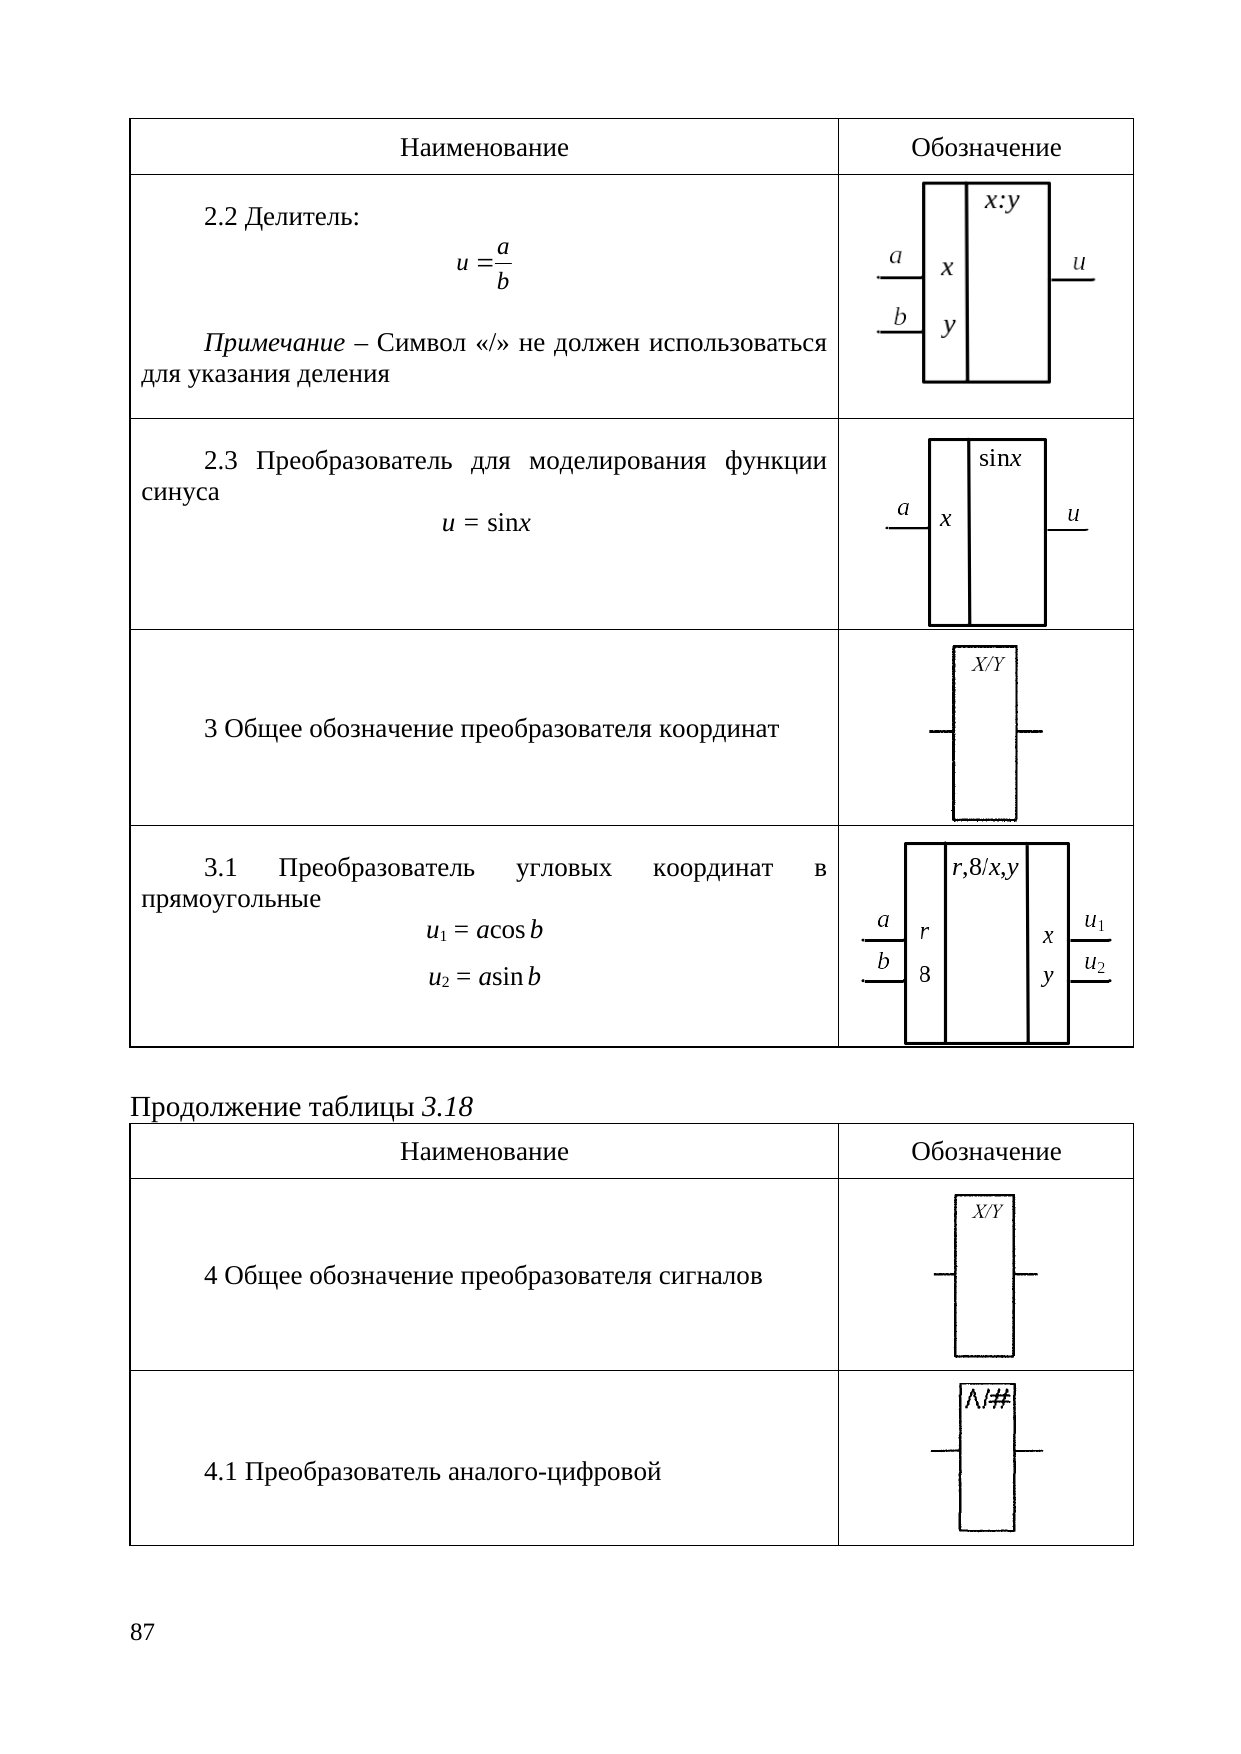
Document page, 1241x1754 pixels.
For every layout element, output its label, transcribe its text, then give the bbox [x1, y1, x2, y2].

table_cell [839, 1371, 1133, 1545]
table_header Наименование [131, 119, 838, 173]
text Продолжение таблицы 3.18 [130, 1089, 1134, 1123]
table_cell [839, 419, 1133, 629]
table_cell [839, 175, 1133, 418]
table_cell [839, 826, 1133, 1046]
picture [929, 642, 1044, 825]
table_cell 4 Общее обозначение преобразователя сигналов [131, 1179, 838, 1369]
table_cell [839, 630, 1133, 825]
table_cell 2.3 Преобразователь для моделирования функции синуса u = sinx [131, 419, 838, 629]
table_header Обозначение [839, 119, 1133, 173]
table_header Обозначение [839, 1124, 1133, 1178]
picture [933, 1191, 1039, 1361]
table_cell 3 Общее обозначение преобразователя координат [131, 630, 838, 825]
table_cell [839, 1179, 1133, 1369]
table_header Наименование [131, 1124, 838, 1178]
picture [928, 1383, 1044, 1534]
table_cell 3.1 Преобразователь угловых координат в прямоугольные u1 = acos b u2 = asin b [131, 826, 838, 1046]
table_cell 2.2 Делитель: Примечание – Символ «/» не должен использоваться для указания деления [131, 175, 838, 418]
table_cell 4.1 Преобразователь аналого-цифровой [131, 1371, 838, 1545]
